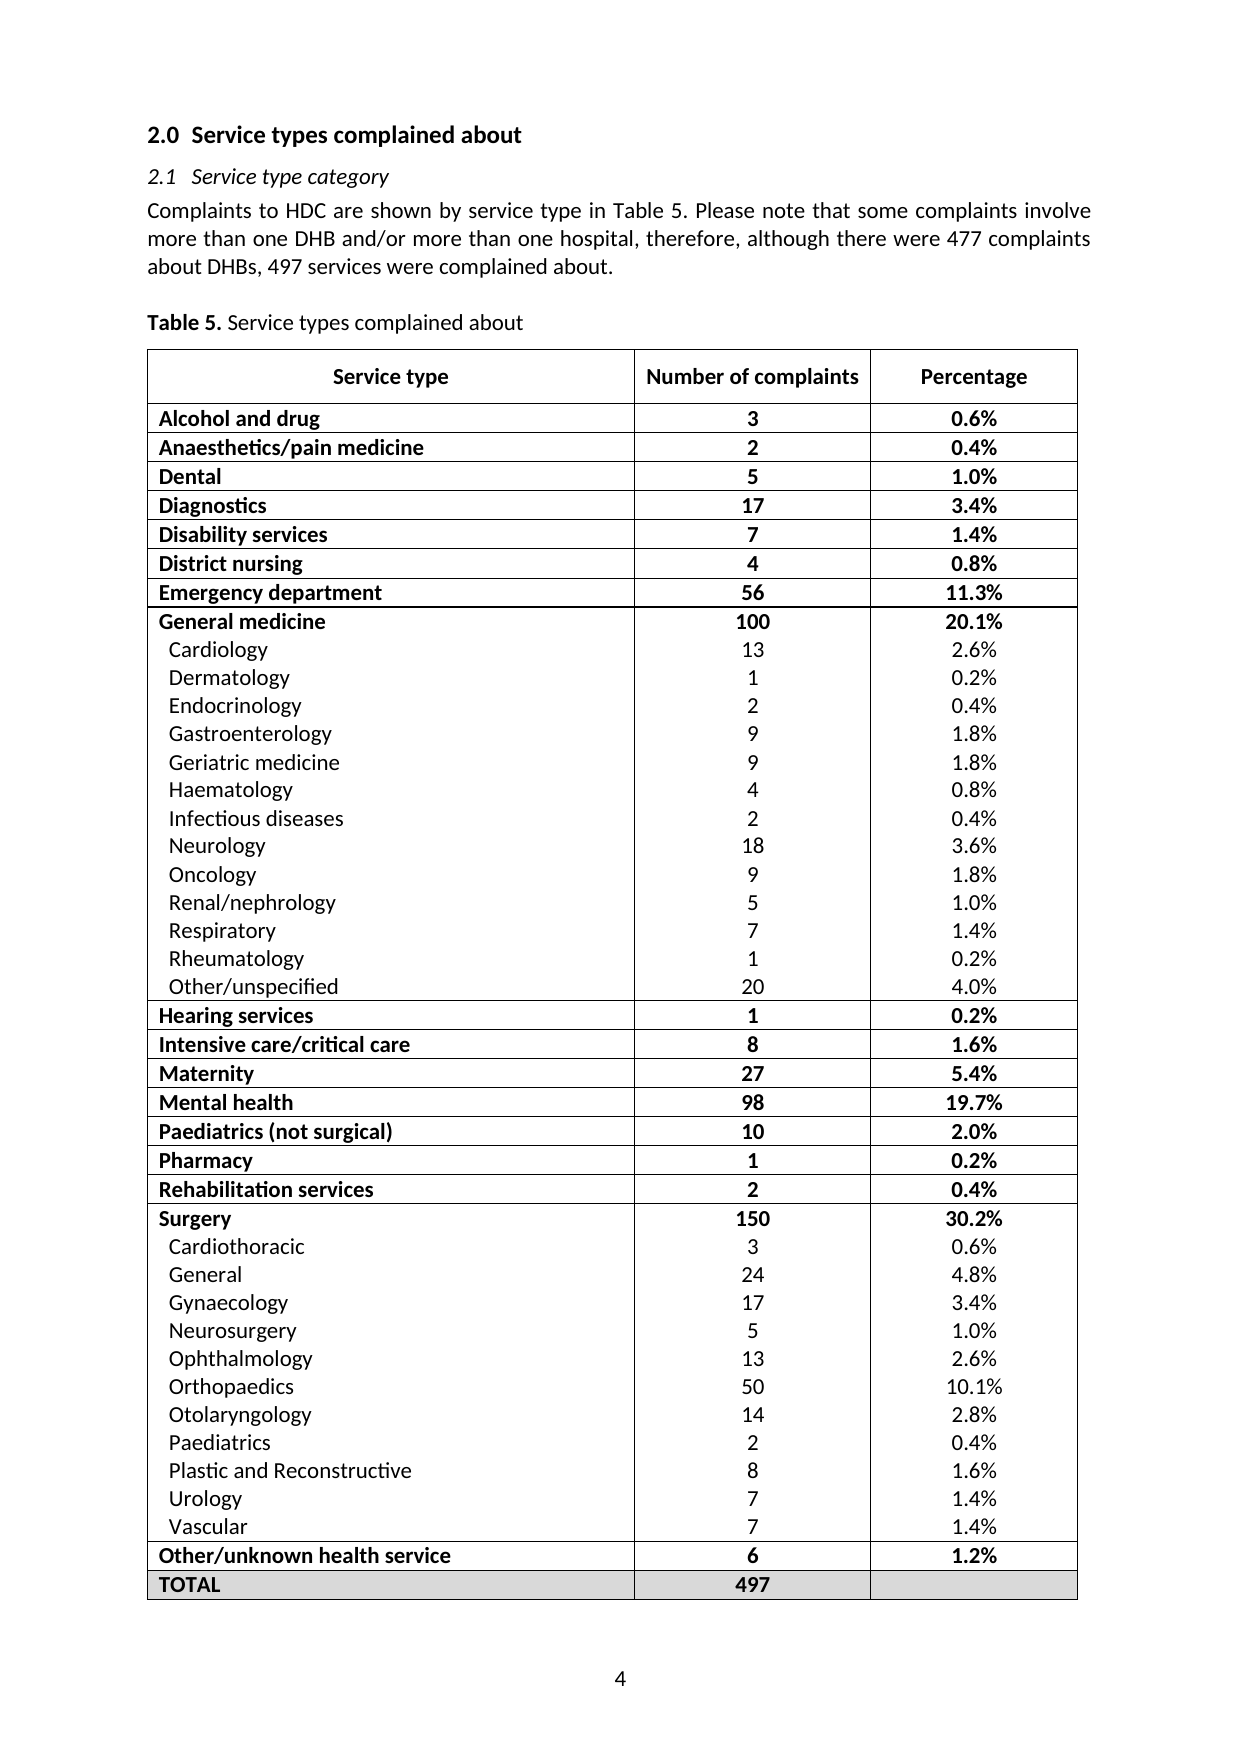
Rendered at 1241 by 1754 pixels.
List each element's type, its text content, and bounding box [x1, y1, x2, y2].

table_cell 11.3% [871, 579, 1077, 606]
table_cell 17 [635, 491, 870, 519]
table_cell [871, 1571, 1077, 1599]
table_cell Disability services [148, 520, 634, 548]
table_cell 0.6% [871, 404, 1077, 432]
table_cell 1 [635, 1146, 870, 1174]
table_cell Alcohol and drug [148, 404, 634, 432]
table_cell 98 [635, 1088, 870, 1116]
table_cell 0.4% [871, 1175, 1077, 1203]
table_cell 5.4% [871, 1059, 1077, 1087]
table_cell 150 3 24 17 5 13 50 14 2 8 7 7 [635, 1204, 870, 1541]
table_cell District nursing [148, 549, 634, 577]
table_cell 1.0% [871, 462, 1077, 490]
subtitle 2.0 Service types complained about [147, 119, 1093, 149]
table_cell 6 [635, 1542, 870, 1569]
table_cell Hearing services [148, 1001, 634, 1029]
table_cell 7 [635, 520, 870, 548]
table_cell Pharmacy [148, 1146, 634, 1174]
table_cell 3.4% [871, 491, 1077, 519]
table_cell Paediatrics (not surgical) [148, 1117, 634, 1145]
table_cell 3 [635, 404, 870, 432]
text Complaints to HDC are shown by service type in Table 5. Please note that some complaints involve more than one DHB and/or more than one hospital, therefore, although there were 477 complaints about DHBs, 497 services were complained about. [147, 196, 1093, 280]
table_cell 8 [635, 1030, 870, 1058]
table_cell Surgery Cardiothoracic General Gynaecology Neurosurgery Ophthalmology Orthopaedics Otolaryngology Paediatrics Plastic and Reconstructive Urology Vascular [148, 1204, 634, 1541]
table_cell 4 [635, 549, 870, 577]
table_cell 30.2% 0.6% 4.8% 3.4% 1.0% 2.6% 10.1% 2.8% 0.4% 1.6% 1.4% 1.4% [871, 1204, 1077, 1541]
table_cell Emergency department [148, 579, 634, 606]
table_cell TOTAL [148, 1571, 634, 1599]
table_cell 0.2% [871, 1001, 1077, 1029]
table_cell 5 [635, 462, 870, 490]
table_cell 10 [635, 1117, 870, 1145]
table_cell 1.6% [871, 1030, 1077, 1058]
table_cell Rehabilitation services [148, 1175, 634, 1203]
table_cell 2 [635, 433, 870, 461]
table_cell 1 [635, 1001, 870, 1029]
subtitle 2.1 Service type category [147, 162, 1093, 190]
table_cell 0.2% [871, 1146, 1077, 1174]
table_cell Diagnostics [148, 491, 634, 519]
table_cell 497 [635, 1571, 870, 1599]
table_cell 2.0% [871, 1117, 1077, 1145]
table_header Number of complaints [635, 350, 870, 403]
table_cell Other/unknown health service [148, 1542, 634, 1569]
table_cell 56 [635, 579, 870, 606]
table_header Service type [148, 350, 634, 403]
table_cell Intensive care/critical care [148, 1030, 634, 1058]
table_cell 100 13 1 2 9 9 4 2 18 9 5 7 1 20 [635, 608, 870, 1000]
table_cell 0.4% [871, 433, 1077, 461]
table_header Percentage [871, 350, 1077, 403]
table_cell Maternity [148, 1059, 634, 1087]
table_cell 1.2% [871, 1542, 1077, 1569]
text Table 5. Service types complained about [147, 308, 1093, 336]
table_cell 27 [635, 1059, 870, 1087]
table_cell 19.7% [871, 1088, 1077, 1116]
table_cell Dental [148, 462, 634, 490]
table_cell 20.1% 2.6% 0.2% 0.4% 1.8% 1.8% 0.8% 0.4% 3.6% 1.8% 1.0% 1.4% 0.2% 4.0% [871, 608, 1077, 1000]
table_cell Anaesthetics/pain medicine [148, 433, 634, 461]
table_cell 0.8% [871, 549, 1077, 577]
table_cell 1.4% [871, 520, 1077, 548]
table_cell Mental health [148, 1088, 634, 1116]
table_cell General medicine Cardiology Dermatology Endocrinology Gastroenterology Geriatric medicine Haematology Infectious diseases Neurology Oncology Renal/nephrology Respiratory Rheumatology Other/unspecified [148, 608, 634, 1000]
table_cell 2 [635, 1175, 870, 1203]
